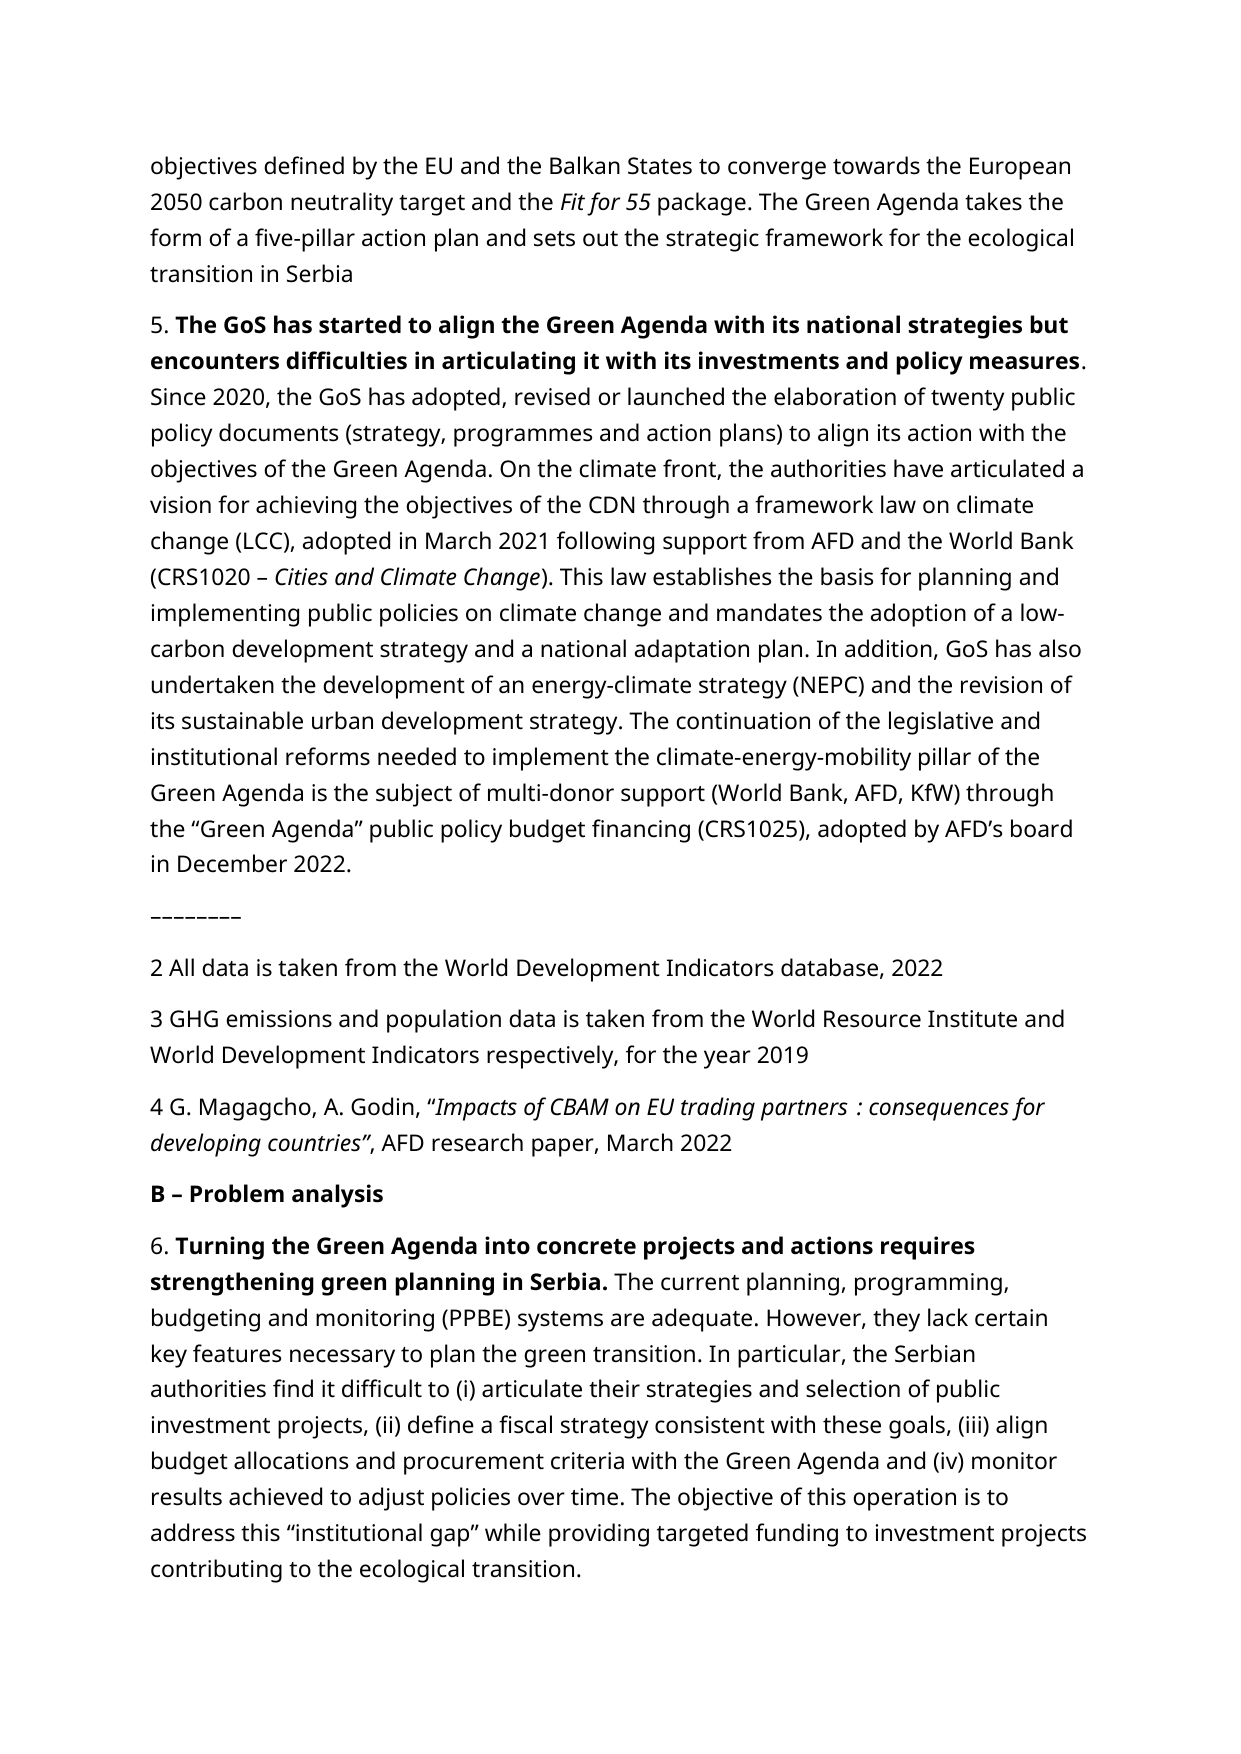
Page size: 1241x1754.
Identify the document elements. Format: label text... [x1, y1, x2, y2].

text 2 All data is taken from the World Development Indicators database, 2022 [150, 952, 1090, 983]
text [150, 150, 1090, 289]
text –––––––– [150, 900, 1090, 931]
text 3 GHG emissions and population data is taken from the World Resource Institute and World Development Indicators respectively, for the year 2019 [150, 1003, 1090, 1070]
text 5. The GoS has started to align the Green Agenda with its national strategies but encounters difficulties in articulating it with its investments and policy measures. Since 2020, the GoS has adopted, revised or launched the elaboration of twenty public policy documents (strategy, programmes and action plans) to align its action with the objectives of the Green Agenda. On the climate front, the authorities have articulated a vision for achieving the objectives of the CDN through a framework law on climate change (LCC), adopted in March 2021 following support from AFD and the World Bank (CRS1020 – Cities and Climate Change). This law establishes the basis for planning and implementing public policies on climate change and mandates the adoption of a low-carbon development strategy and a national adaptation plan. In addition, GoS has also undertaken the development of an energy-climate strategy (NEPC) and the revision of its sustainable urban development strategy. The continuation of the legislative and institutional reforms needed to implement the climate-energy-mobility pillar of the Green Agenda is the subject of multi-donor support (World Bank, AFD, KfW) through the “Green Agenda” public policy budget financing (CRS1025), adopted by AFD’s board in December 2022. [150, 309, 1090, 880]
text B – Problem analysis [150, 1178, 1090, 1209]
text 6. Turning the Green Agenda into concrete projects and actions requires strengthening green planning in Serbia. The current planning, programming, budgeting and monitoring (PPBE) systems are adequate. However, they lack certain key features necessary to plan the green transition. In particular, the Serbian authorities find it difficult to (i) articulate their strategies and selection of public investment projects, (ii) define a fiscal strategy consistent with these goals, (iii) align budget allocations and procurement criteria with the Green Agenda and (iv) monitor results achieved to adjust policies over time. The objective of this operation is to address this “institutional gap” while providing targeted funding to investment projects contributing to the ecological transition. [150, 1230, 1090, 1584]
text 4 G. Magagcho, A. Godin, “Impacts of CBAM on EU trading partners : consequences for developing countries”, AFD research paper, March 2022 [150, 1091, 1090, 1158]
